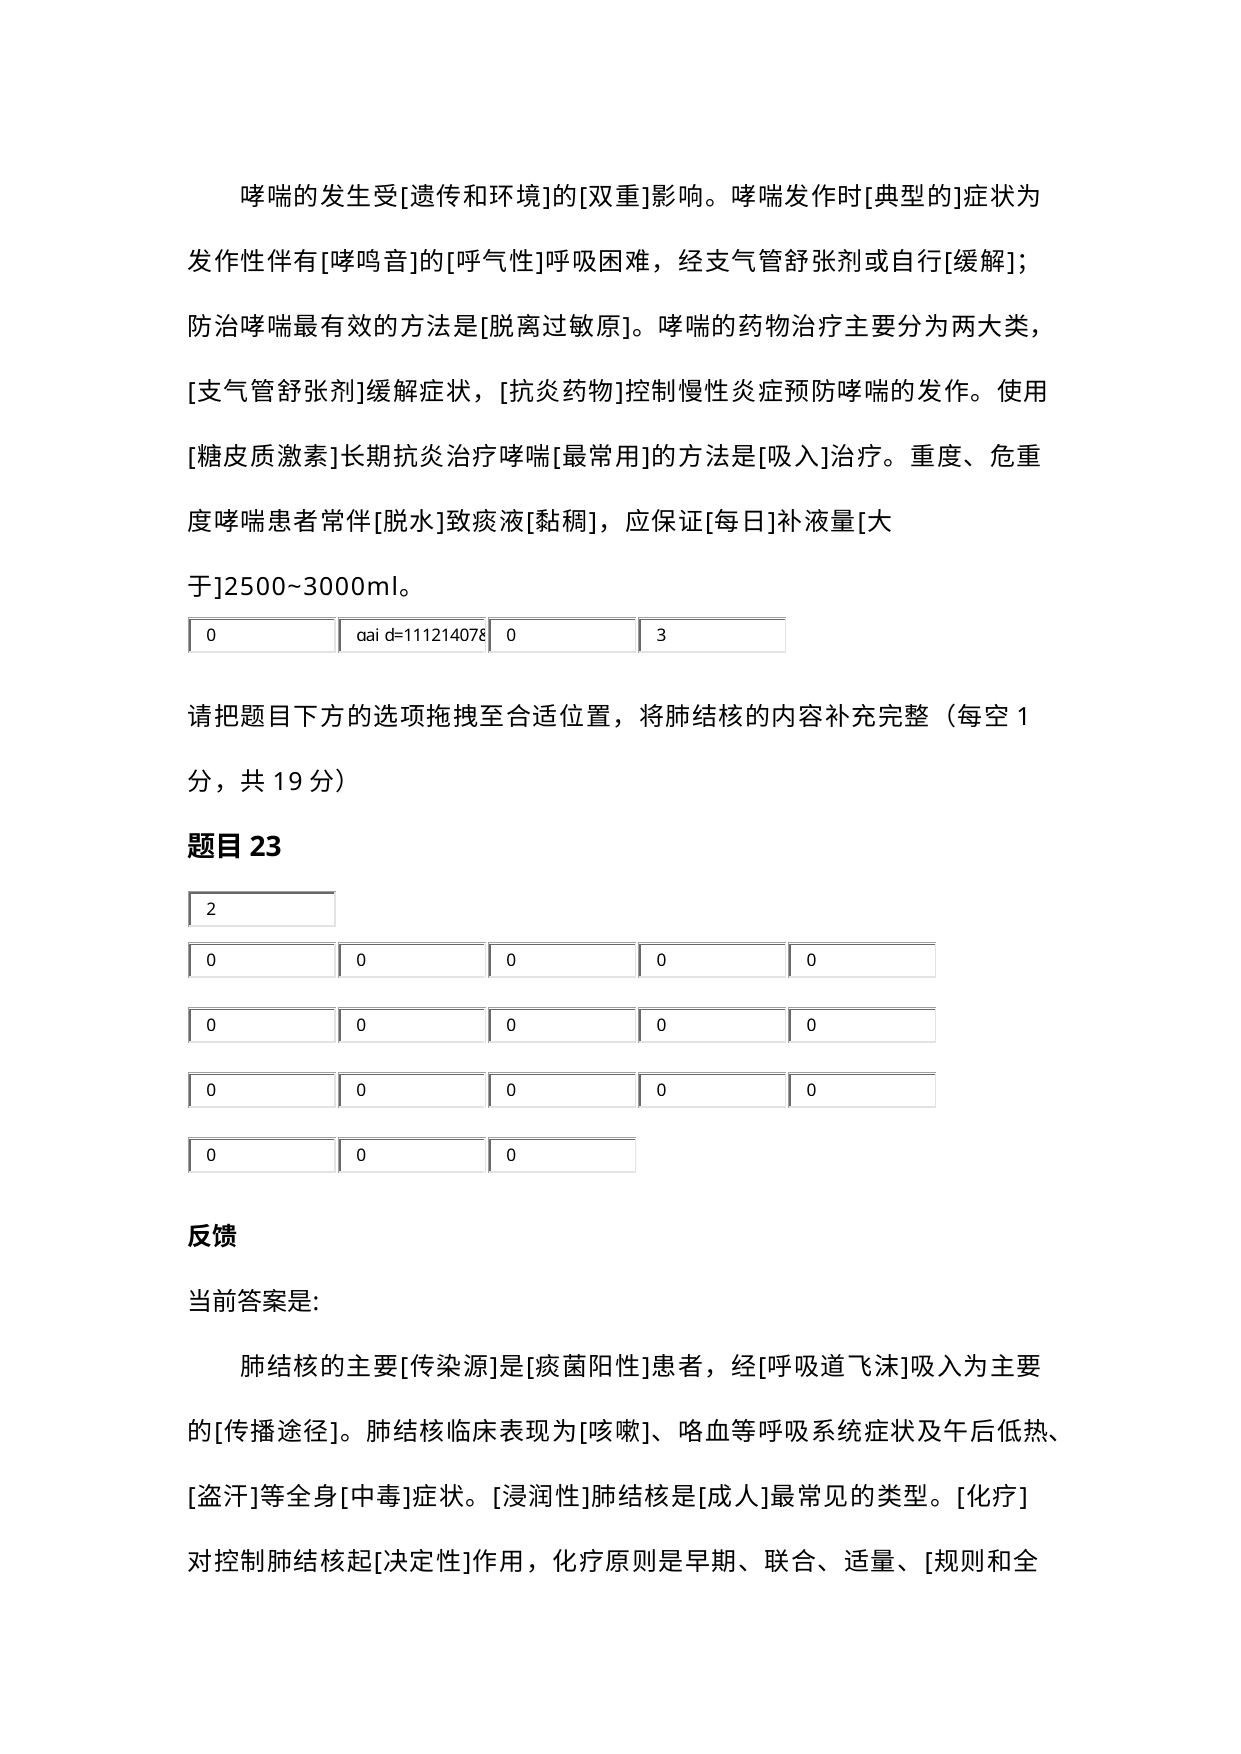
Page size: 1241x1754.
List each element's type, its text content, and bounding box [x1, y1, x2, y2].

subtitle 反馈 [187, 1202, 1053, 1267]
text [187, 1332, 1053, 1592]
text 当前答案是: [187, 1267, 1053, 1332]
subtitle 题目23 [187, 812, 1053, 877]
text 请把题目下方的选项拖拽至合适位置，将肺结核的内容补充完整（每空1分，共19分） [187, 682, 1053, 812]
text 哮喘的发生受[遗传和环境]的[双重]影响。哮喘发作时[典型的]症状为发作性伴有[哮鸣音]的[呼气性]呼吸困难，经支气管舒张剂或自行[缓解]；防治哮喘最有效的方法是[脱离过敏原]。哮喘的药物治疗主要分为两大类，[支气管舒张剂]缓解症状，[抗炎药物]控制慢性炎症预防哮喘的发作。使用[糖皮质激素]长期抗炎治疗哮喘[最常用]的方法是[吸入]治疗。重度、危重度哮喘患者常伴[脱水]致痰液[黏稠]，应保证[每日]补液量[大于]2500~3000ml。 [187, 162, 1053, 617]
